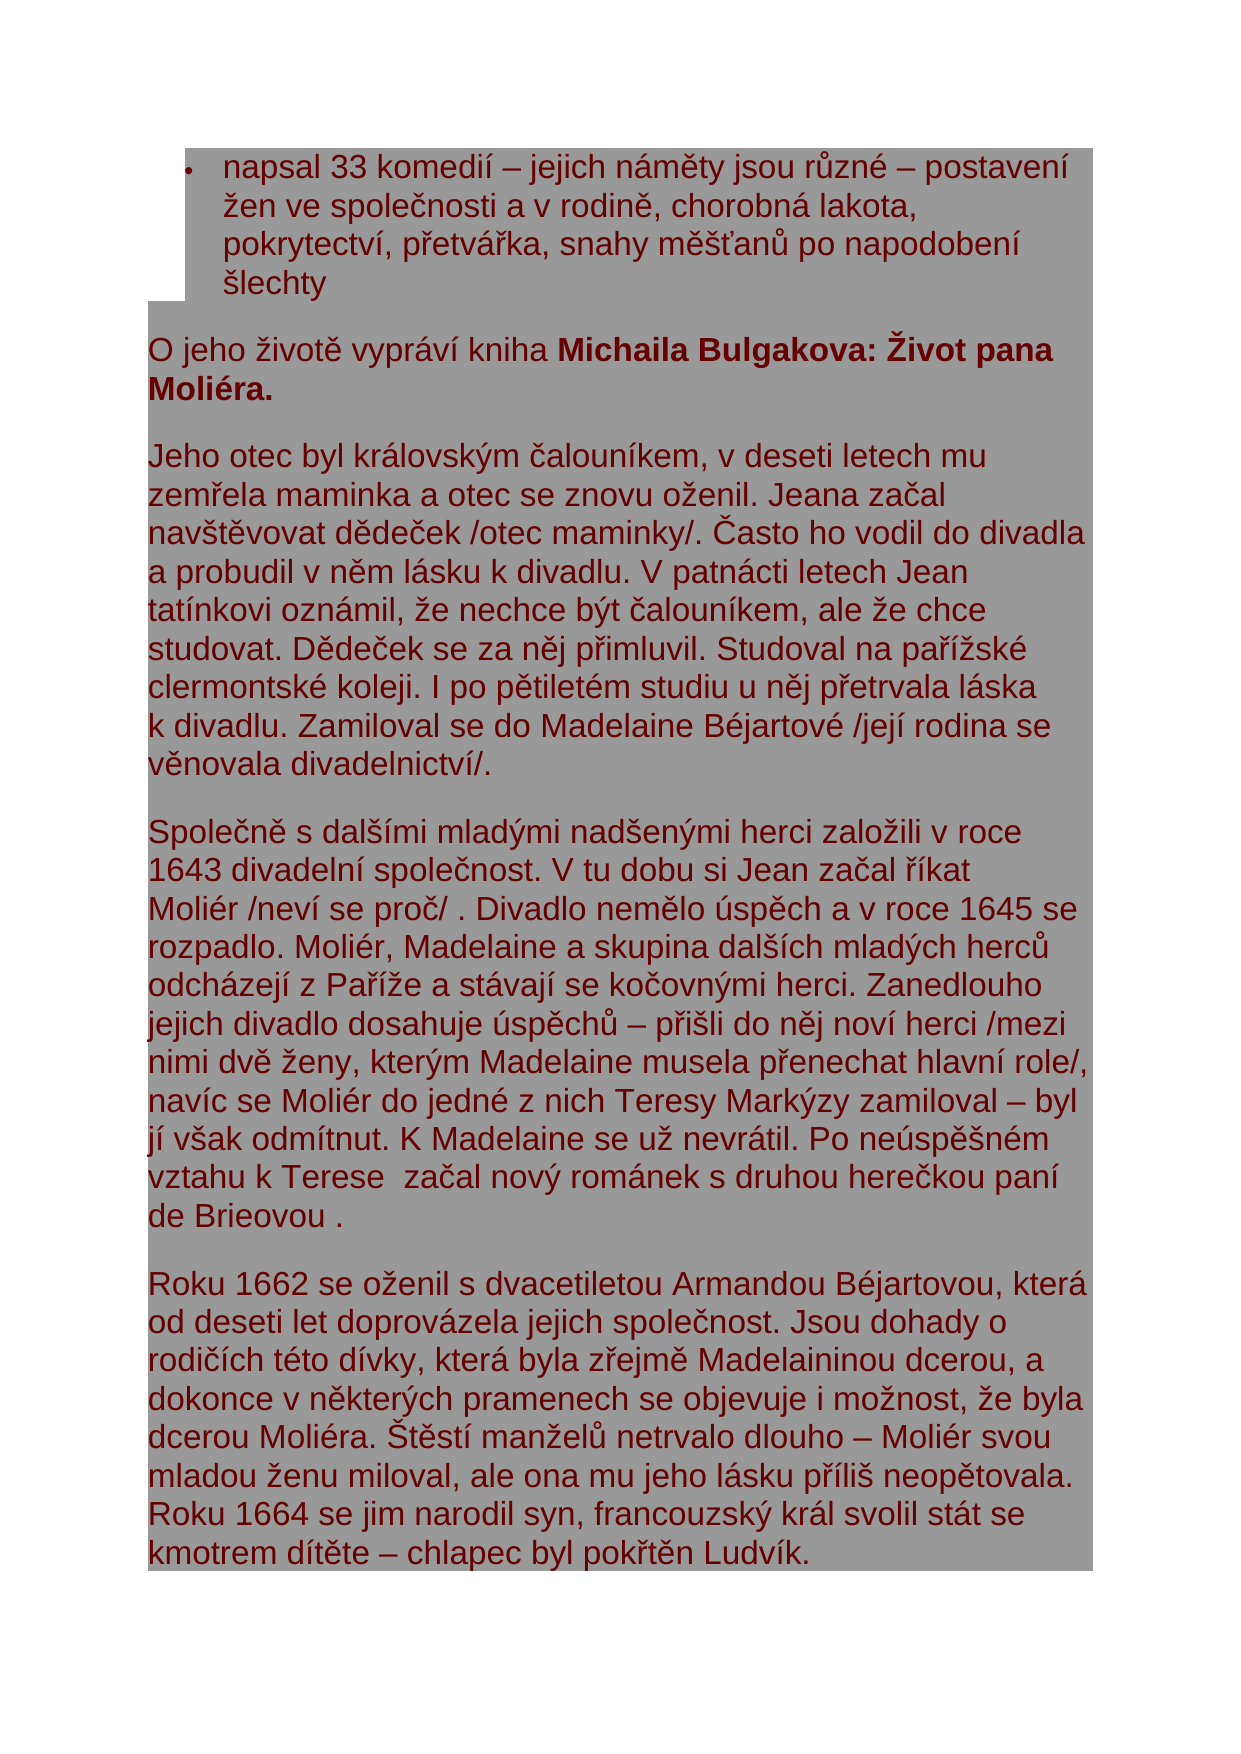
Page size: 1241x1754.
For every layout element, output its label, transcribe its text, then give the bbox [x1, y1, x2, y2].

text O jeho životě vypráví kniha Michaila Bulgakova: Život pana Moliéra. [148, 331, 1093, 407]
text Společně s dalšími mladými nadšenými herci založili v roce 1643 divadelní společnost. V tu dobu si Jean začal říkat Moliér /neví se proč/ . Divadlo nemělo úspěch a v roce 1645 se rozpadlo. Moliér, Madelaine a skupina dalších mladých herců odcházejí z Paříže a stávají se kočovnými herci. Zanedlouho jejich divadlo dosahuje úspěchů – přišli do něj noví herci /mezi nimi dvě ženy, kterým Madelaine musela přenechat hlavní role/, navíc se Moliér do jedné z nich Teresy Markýzy zamiloval – byl jí však odmítnut. K Madelaine se už nevrátil. Po neúspěšném vztahu k Terese začal nový románek s druhou herečkou paní de Brieovou . [148, 812, 1093, 1234]
text Jeho otec byl královským čalouníkem, v deseti letech mu zemřela maminka a otec se znovu oženil. Jeana začal navštěvovat dědeček /otec maminky/. Často ho vodil do divadla a probudil v něm lásku k divadlu. V patnácti letech Jean tatínkovi oznámil, že nechce být čalouníkem, ale že chce studovat. Dědeček se za něj přimluvil. Studoval na pařížské clermontské koleji. I po pětiletém studiu u něj přetrvala láska k divadlu. Zamiloval se do Madelaine Béjartové /její rodina se věnovala divadelnictví/. [148, 437, 1093, 782]
list napsal 33 komedií – jejich náměty jsou různé – postavení žen ve společnosti a v rodině, chorobná lakota, pokrytectví, přetvářka, snahy měšťanů po napodobení šlechty [185, 148, 1093, 301]
text Roku 1662 se oženil s dvacetiletou Armandou Béjartovou, která od deseti let doprovázela jejich společnost. Jsou dohady o rodičích této dívky, která byla zřejmě Madelaininou dcerou, a dokonce v některých pramenech se objevuje i možnost, že byla dcerou Moliéra. Štěstí manželů netrvalo dlouho – Moliér svou mladou ženu miloval, ale ona mu jeho lásku příliš neopětovala. Roku 1664 se jim narodil syn, francouzský král svolil stát se kmotrem dítěte – chlapec byl pokřtěn Ludvík. [148, 1264, 1093, 1571]
